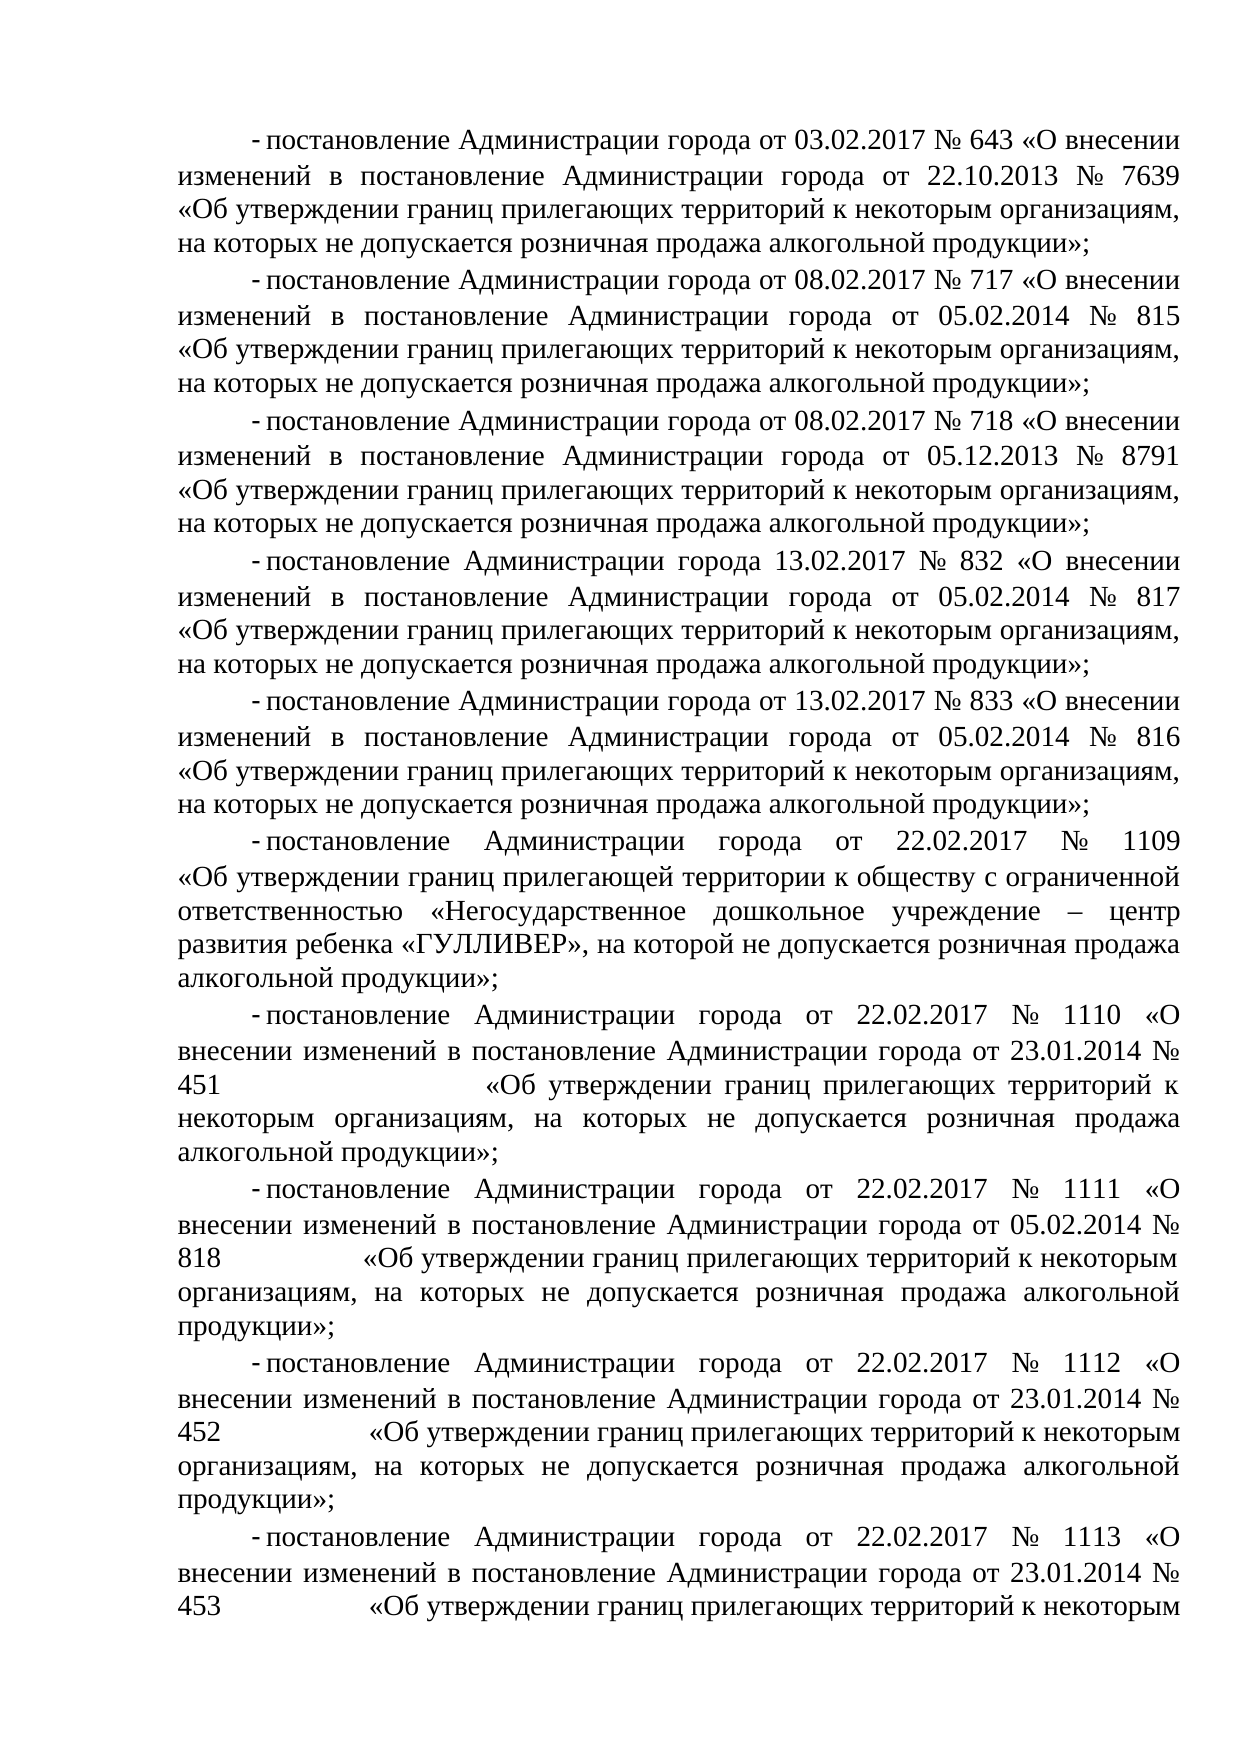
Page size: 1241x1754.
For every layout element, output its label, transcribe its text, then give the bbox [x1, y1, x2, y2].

list постановление Администрации города от 22.02.2017 № 1110 «О внесении изменений в постановление Администрации города от 23.01.2014 № 451 «Об утверждении границ прилегающих территорий к некоторым организациям, на которых не допускается розничная продажа алкогольной продукции»; [177, 993, 1181, 1167]
list постановление Администрации города 13.02.2017 № 832 «О внесении изменений в постановление Администрации города от 05.02.2014 № 817 «Об утверждении границ прилегающих территорий к некоторым организациям, на которых не допускается розничная продажа алкогольной продукции»; [177, 539, 1181, 679]
list постановление Администрации города от 22.02.2017 № 1112 «О внесении изменений в постановление Администрации города от 23.01.2014 № 452 «Об утверждении границ прилегающих территорий к некоторым организациям, на которых не допускается розничная продажа алкогольной продукции»; [177, 1341, 1181, 1515]
list постановление Администрации города от 22.02.2017 № 1109 «Об утверждении границ прилегающей территории к обществу с ограниченной ответственностью «Негосударственное дошкольное учреждение – центр развития ребенка «ГУЛЛИВЕР», на которой не допускается розничная продажа алкогольной продукции»; [177, 820, 1181, 993]
list постановление Администрации города от 03.02.2017 № 643 «О внесении изменений в постановление Администрации города от 22.10.2013 № 7639 «Об утверждении границ прилегающих территорий к некоторым организациям, на которых не допускается розничная продажа алкогольной продукции»; [177, 118, 1181, 258]
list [177, 1515, 1181, 1622]
list постановление Администрации города от 13.02.2017 № 833 «О внесении изменений в постановление Администрации города от 05.02.2014 № 816 «Об утверждении границ прилегающих территорий к некоторым организациям, на которых не допускается розничная продажа алкогольной продукции»; [177, 679, 1181, 820]
list постановление Администрации города от 08.02.2017 № 718 «О внесении изменений в постановление Администрации города от 05.12.2013 № 8791 «Об утверждении границ прилегающих территорий к некоторым организациям, на которых не допускается розничная продажа алкогольной продукции»; [177, 399, 1181, 539]
list постановление Администрации города от 08.02.2017 № 717 «О внесении изменений в постановление Администрации города от 05.02.2014 № 815 «Об утверждении границ прилегающих территорий к некоторым организациям, на которых не допускается розничная продажа алкогольной продукции»; [177, 258, 1181, 399]
list постановление Администрации города от 22.02.2017 № 1111 «О внесении изменений в постановление Администрации города от 05.02.2014 № 818 «Об утверждении границ прилегающих территорий к некоторым организациям, на которых не допускается розничная продажа алкогольной продукции»; [177, 1167, 1181, 1341]
